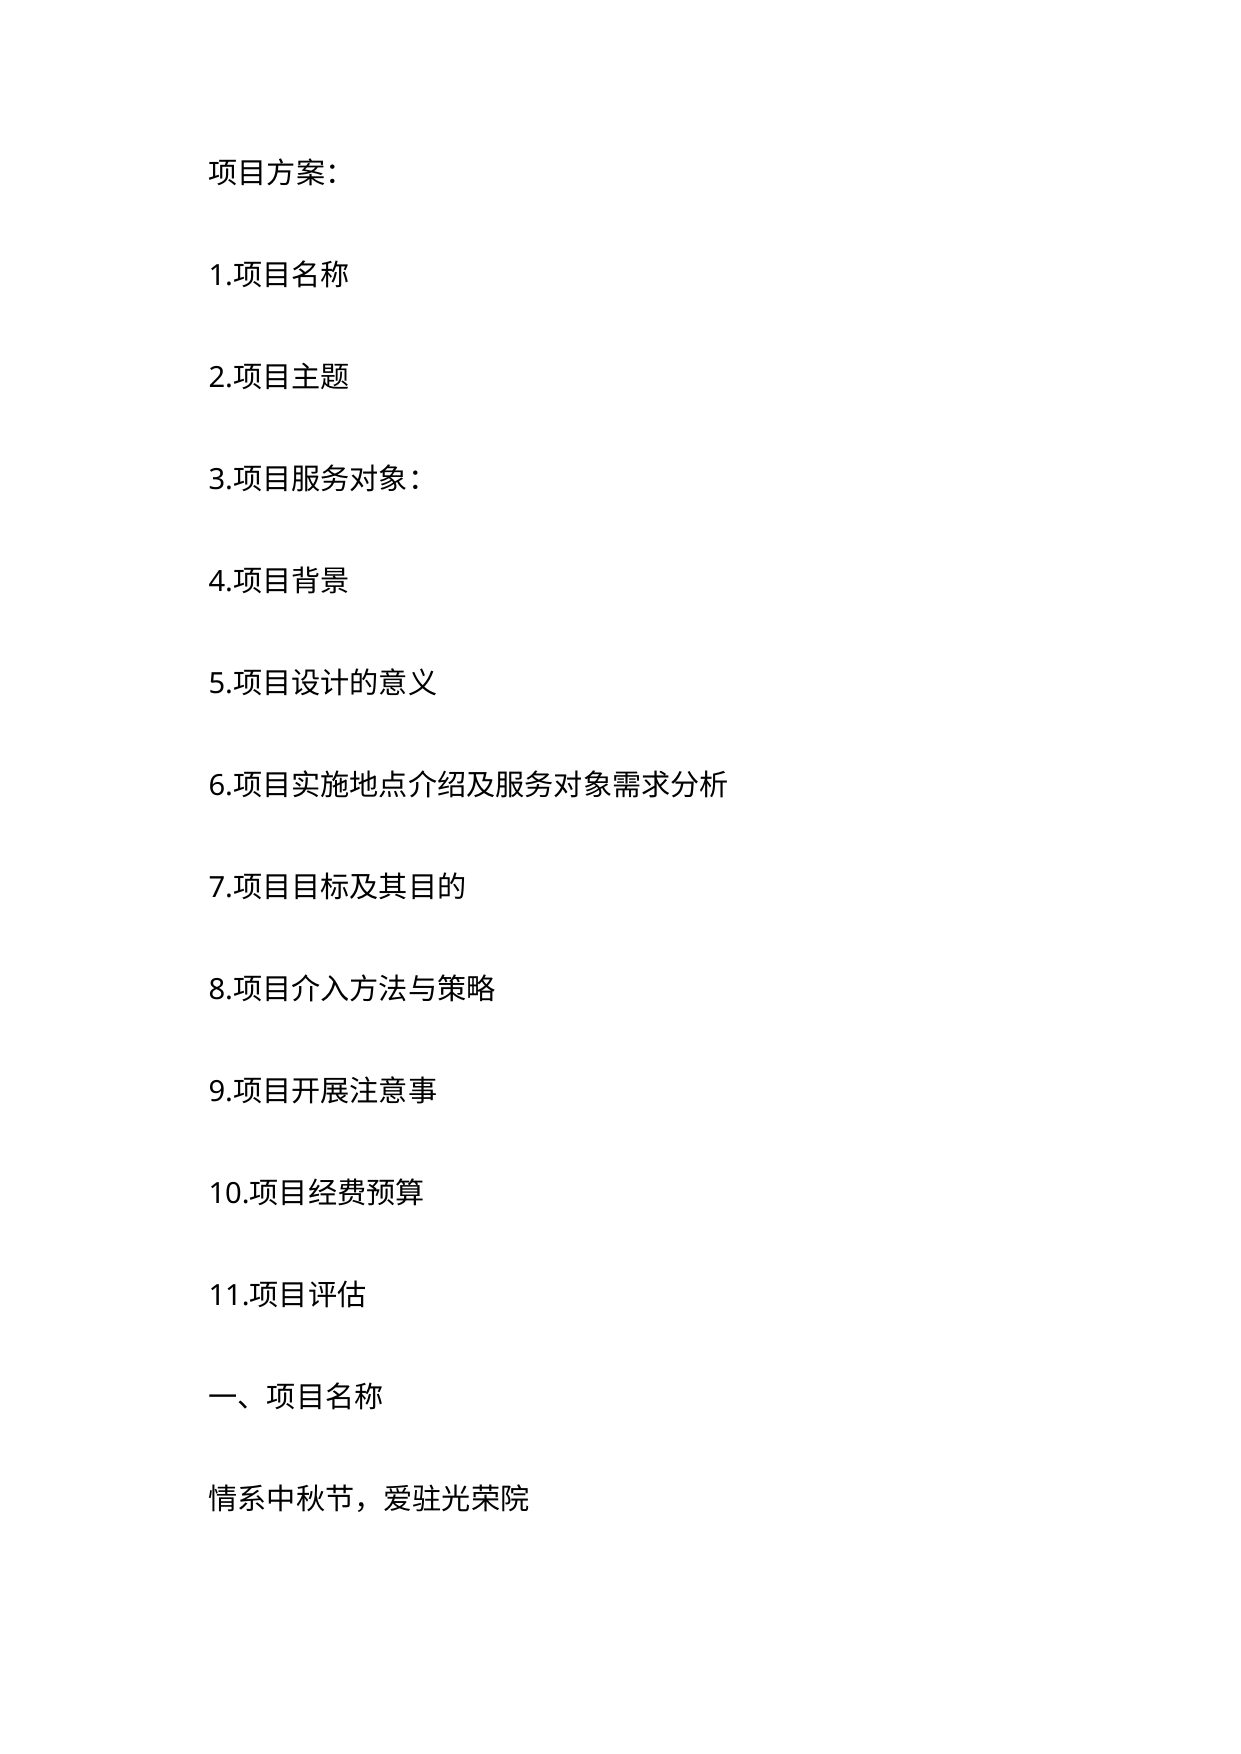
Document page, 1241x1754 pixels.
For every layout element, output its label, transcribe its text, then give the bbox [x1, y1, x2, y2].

text 5.项目设计的意义 [150, 660, 1090, 702]
text 情系中秋节，爱驻光荣院 [150, 1475, 1090, 1518]
text 10.项目经费预算 [150, 1169, 1090, 1212]
text 3.项目服务对象： [150, 456, 1090, 498]
text 一、项目名称 [150, 1373, 1090, 1416]
text 8.项目介入方法与策略 [150, 966, 1090, 1008]
text 7.项目目标及其目的 [150, 864, 1090, 906]
text 9.项目开展注意事 [150, 1068, 1090, 1110]
text 11.项目评估 [150, 1272, 1090, 1314]
text 1.项目名称 [150, 252, 1090, 294]
text 2.项目主题 [150, 354, 1090, 396]
text 4.项目背景 [150, 558, 1090, 600]
text 项目方案： [150, 150, 1090, 192]
text 6.项目实施地点介绍及服务对象需求分析 [150, 762, 1090, 804]
